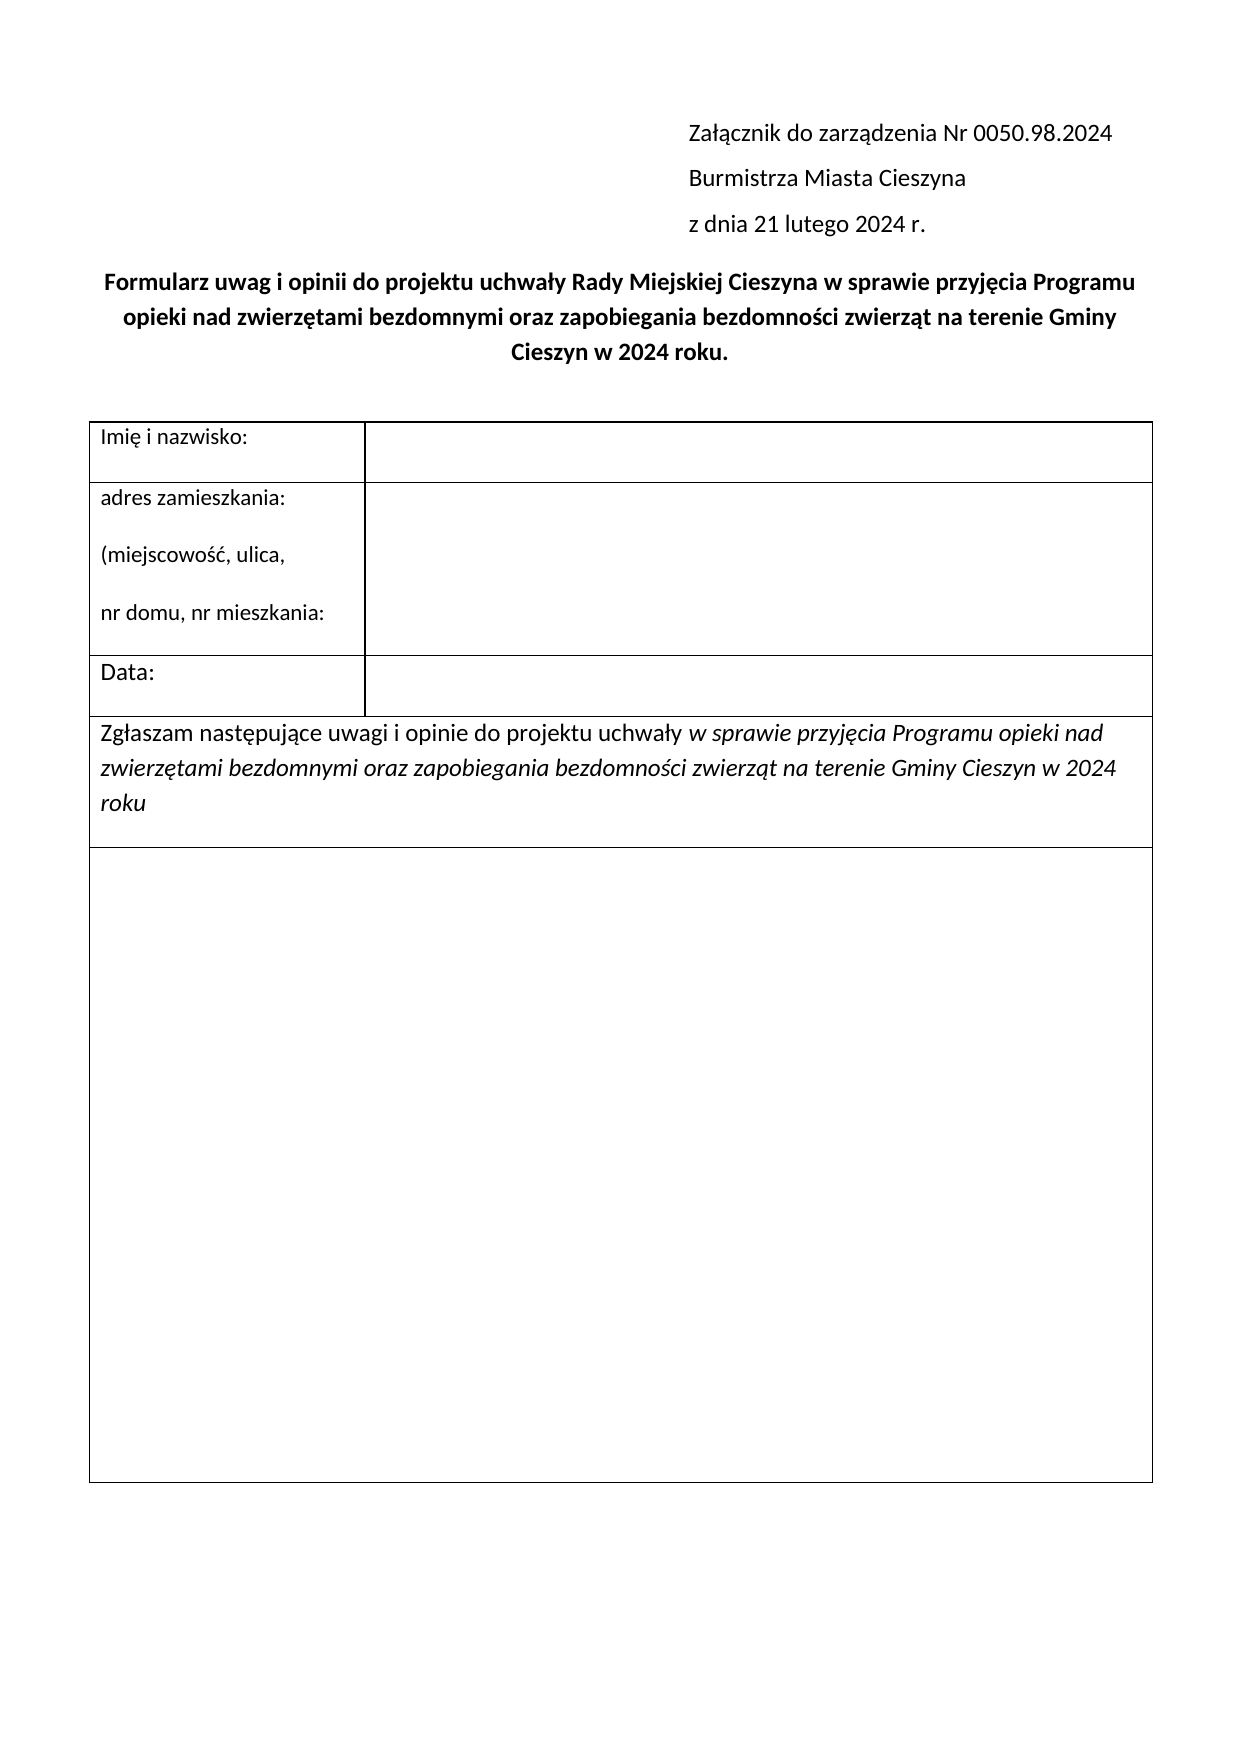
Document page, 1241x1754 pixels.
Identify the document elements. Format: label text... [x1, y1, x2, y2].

text Formularz uwag i opinii do projektu uchwały Rady Miejskiej Cieszyna w sprawie przyjęcia Programu opieki nad zwierzętami bezdomnymi oraz zapobiegania bezdomności zwierząt na terenie Gminy Cieszyn w 2024 roku. [88, 266, 1152, 367]
table_cell Zgłaszam następujące uwagi i opinie do projektu uchwały w sprawie przyjęcia Programu opieki nad zwierzętami bezdomnymi oraz zapobiegania bezdomności zwierząt na terenie Gminy Cieszyn w 2024 roku [90, 717, 1152, 847]
text Załącznik do zarządzenia Nr 0050.98.2024 Burmistrza Miasta Cieszyna z dnia 21 lutego 2024 r. [688, 117, 1152, 239]
table_cell [90, 848, 1152, 1482]
table_cell [366, 483, 1152, 655]
table_header [366, 423, 1152, 482]
table_header Imię i nazwisko: [90, 423, 364, 482]
table_cell [366, 656, 1152, 716]
table_cell adres zamieszkania: (miejscowość, ulica, nr domu, nr mieszkania: [90, 483, 364, 655]
table_cell Data: [90, 656, 364, 716]
